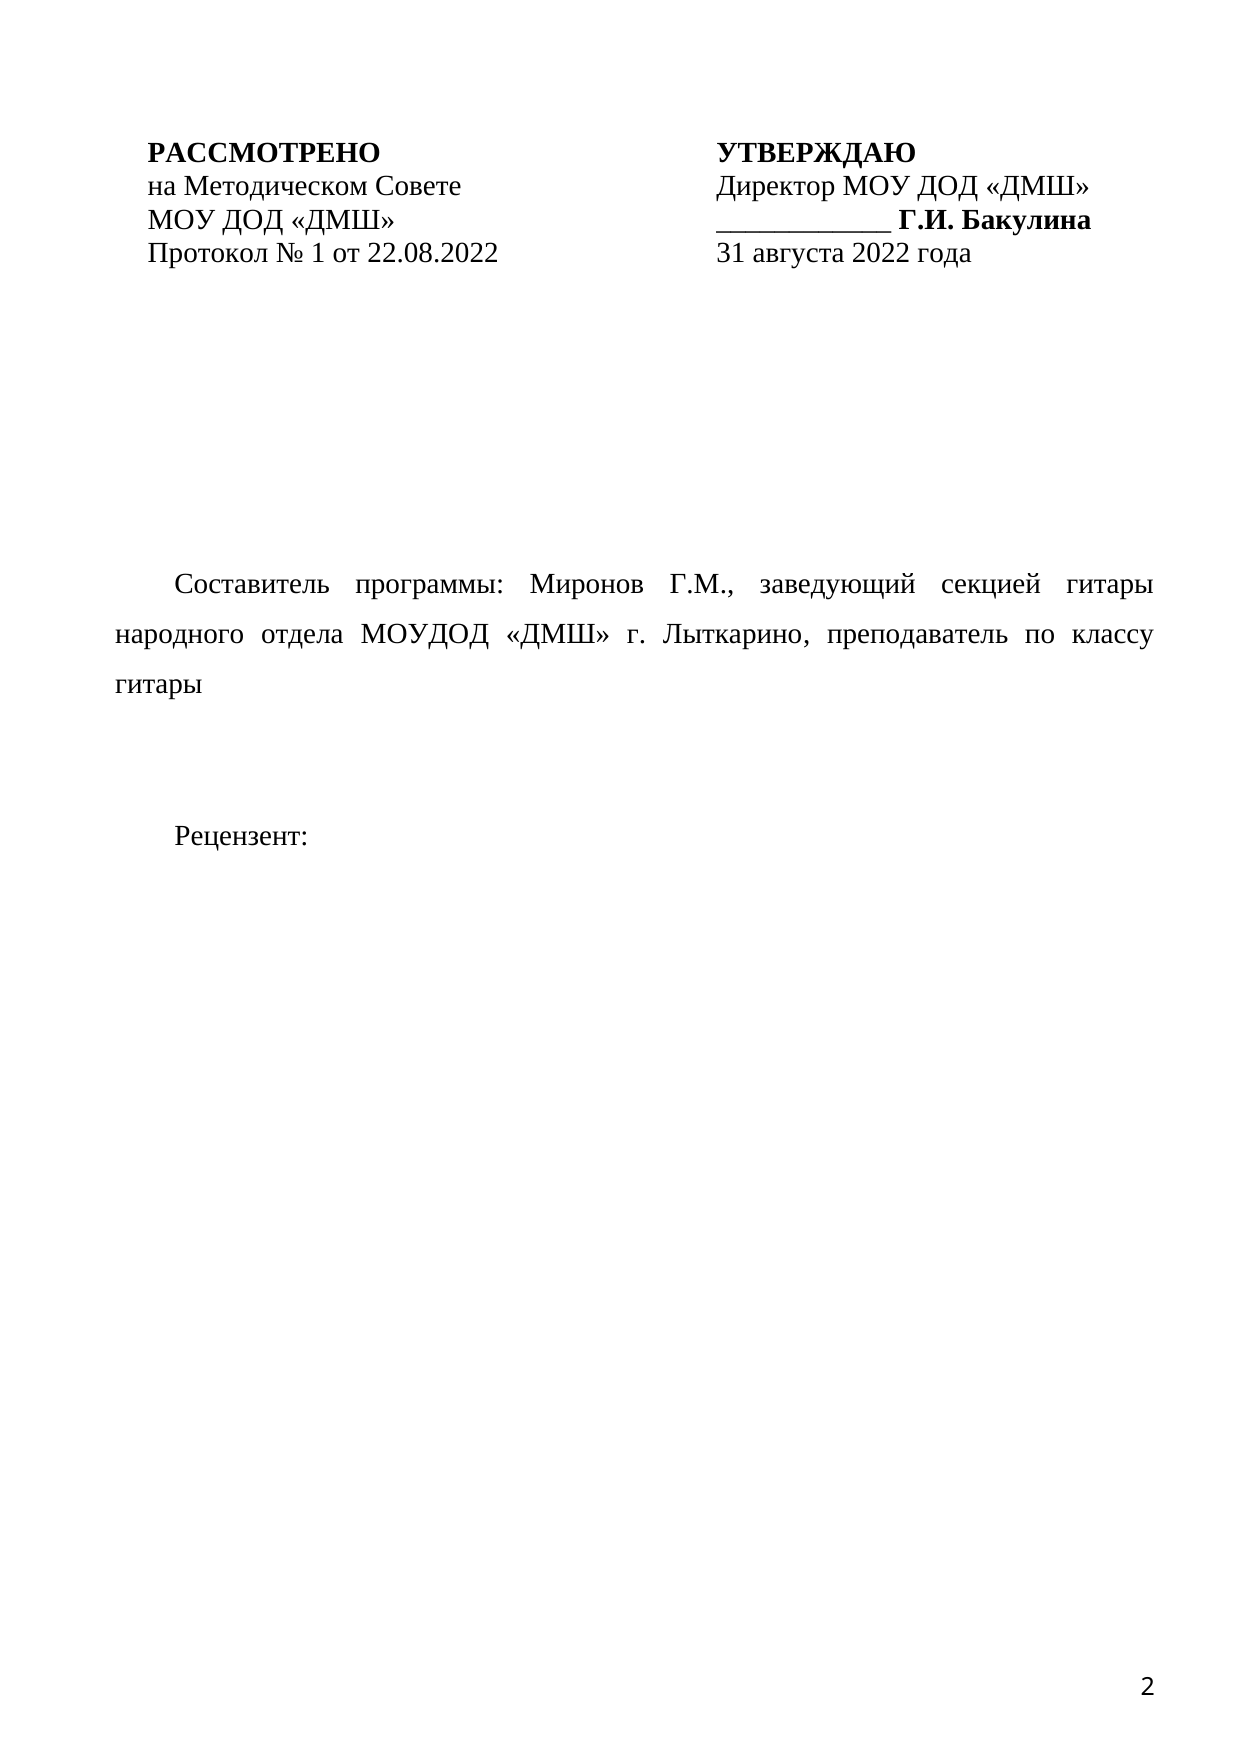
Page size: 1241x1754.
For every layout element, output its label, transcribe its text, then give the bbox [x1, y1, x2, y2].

table_header РАССМОТРЕНО на Методическом Совете МОУ ДОД «ДМШ» Протокол № 1 от 22.08.2022 [136, 135, 602, 302]
table_header УТВЕРЖДАЮ Директор МОУ ДОД «ДМШ» ____________ Г.И. Бакулина 31 августа 2022 года [602, 135, 1133, 302]
text Рецензент: [115, 818, 1154, 851]
text Составитель программы: Миронов Г.М., заведующий секцией гитары народного отдела МОУДОД «ДМШ» г. Лыткарино, преподаватель по классу гитары [115, 566, 1154, 700]
